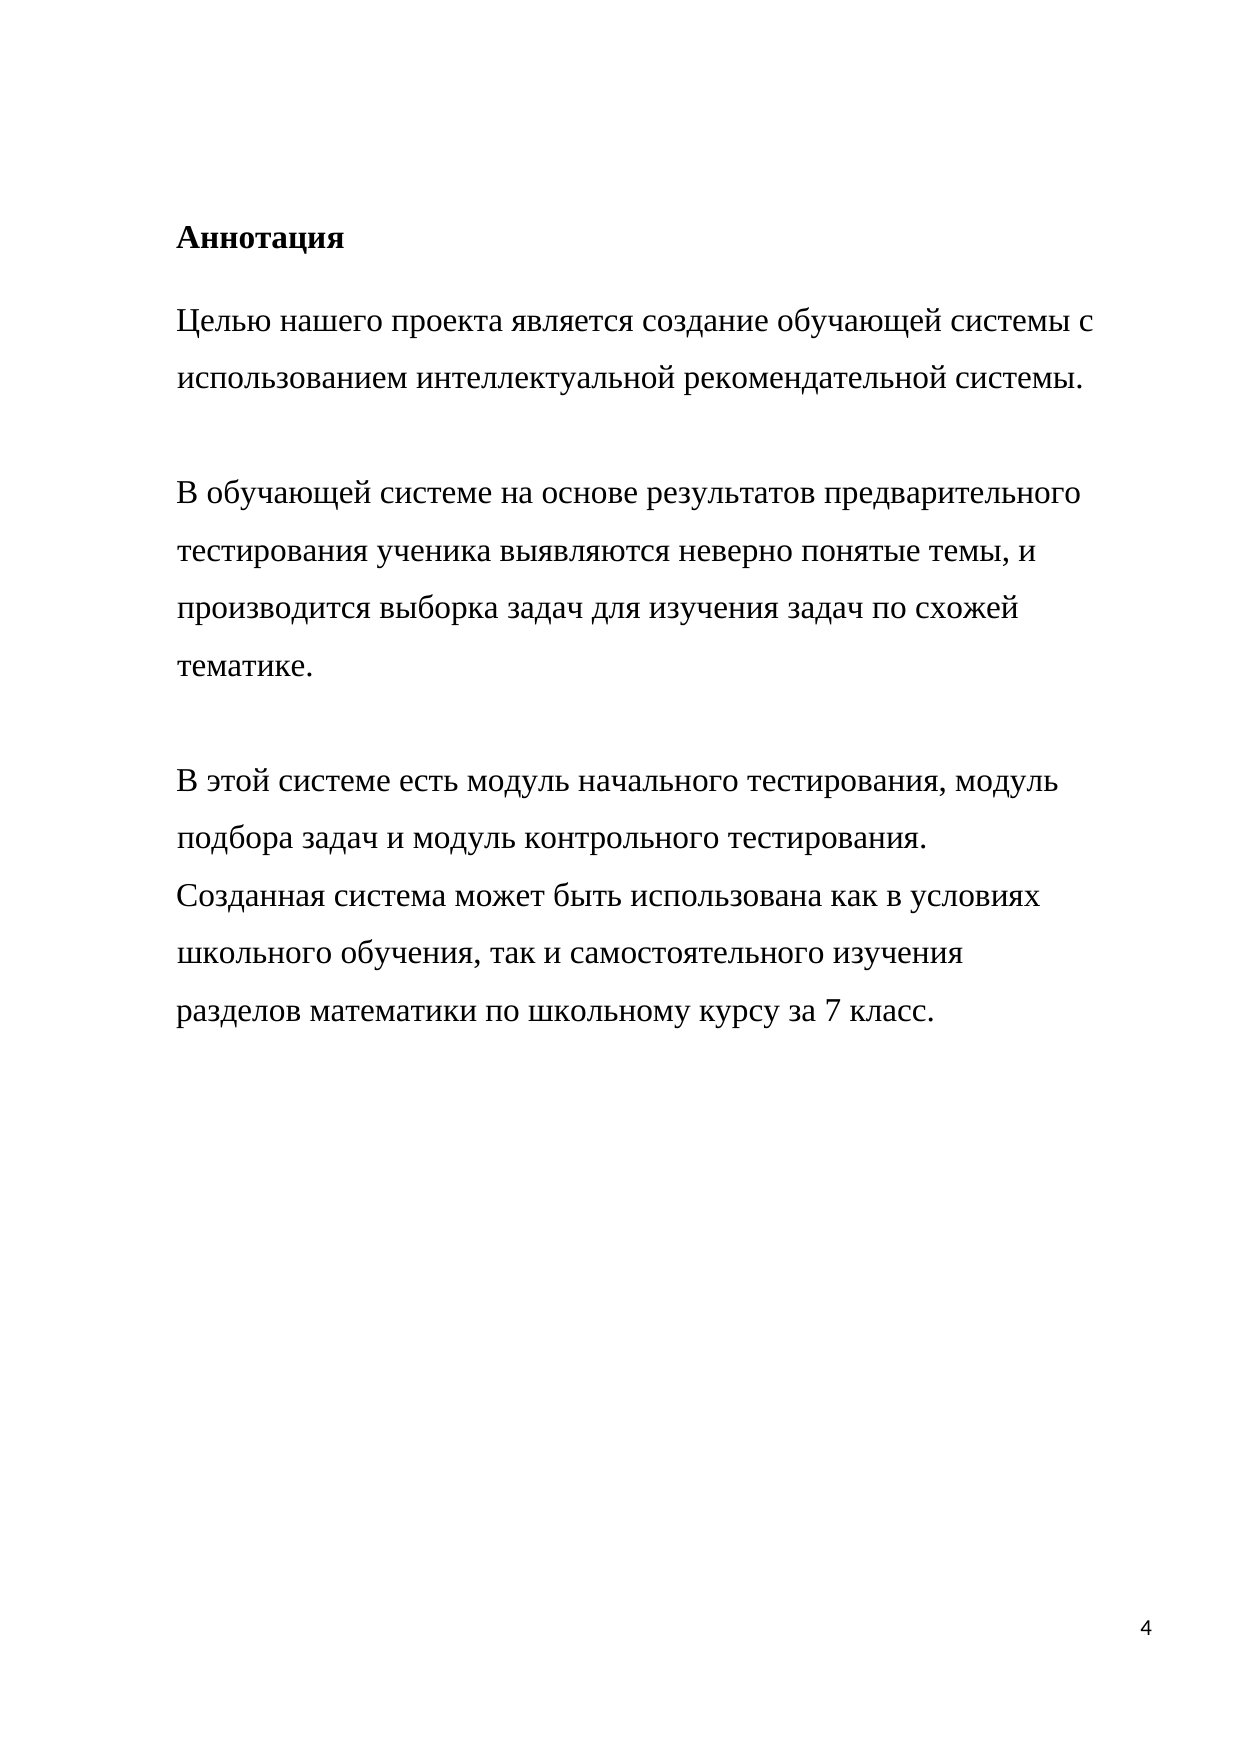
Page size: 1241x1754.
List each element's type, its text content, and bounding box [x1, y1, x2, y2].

text Аннотация [176, 217, 1161, 256]
text В этой системе есть модуль начального тестирования, модуль подбора задач и модуль контрольного тестирования. [176, 760, 1161, 856]
text разделов математики по школьному курсу за 7 класс. [176, 990, 1161, 1028]
text Целью нашего проекта является создание обучающей системы с использованием интеллектуальной рекомендательной системы. [176, 300, 1161, 396]
text В обучающей системе на основе результатов предварительного тестирования ученика выявляются неверно понятые темы, и производится выборка задач для изучения задач по схожей тематике. [176, 472, 1161, 683]
text Созданная система может быть использована как в условиях школьного обучения, так и самостоятельного изучения [176, 875, 1161, 971]
